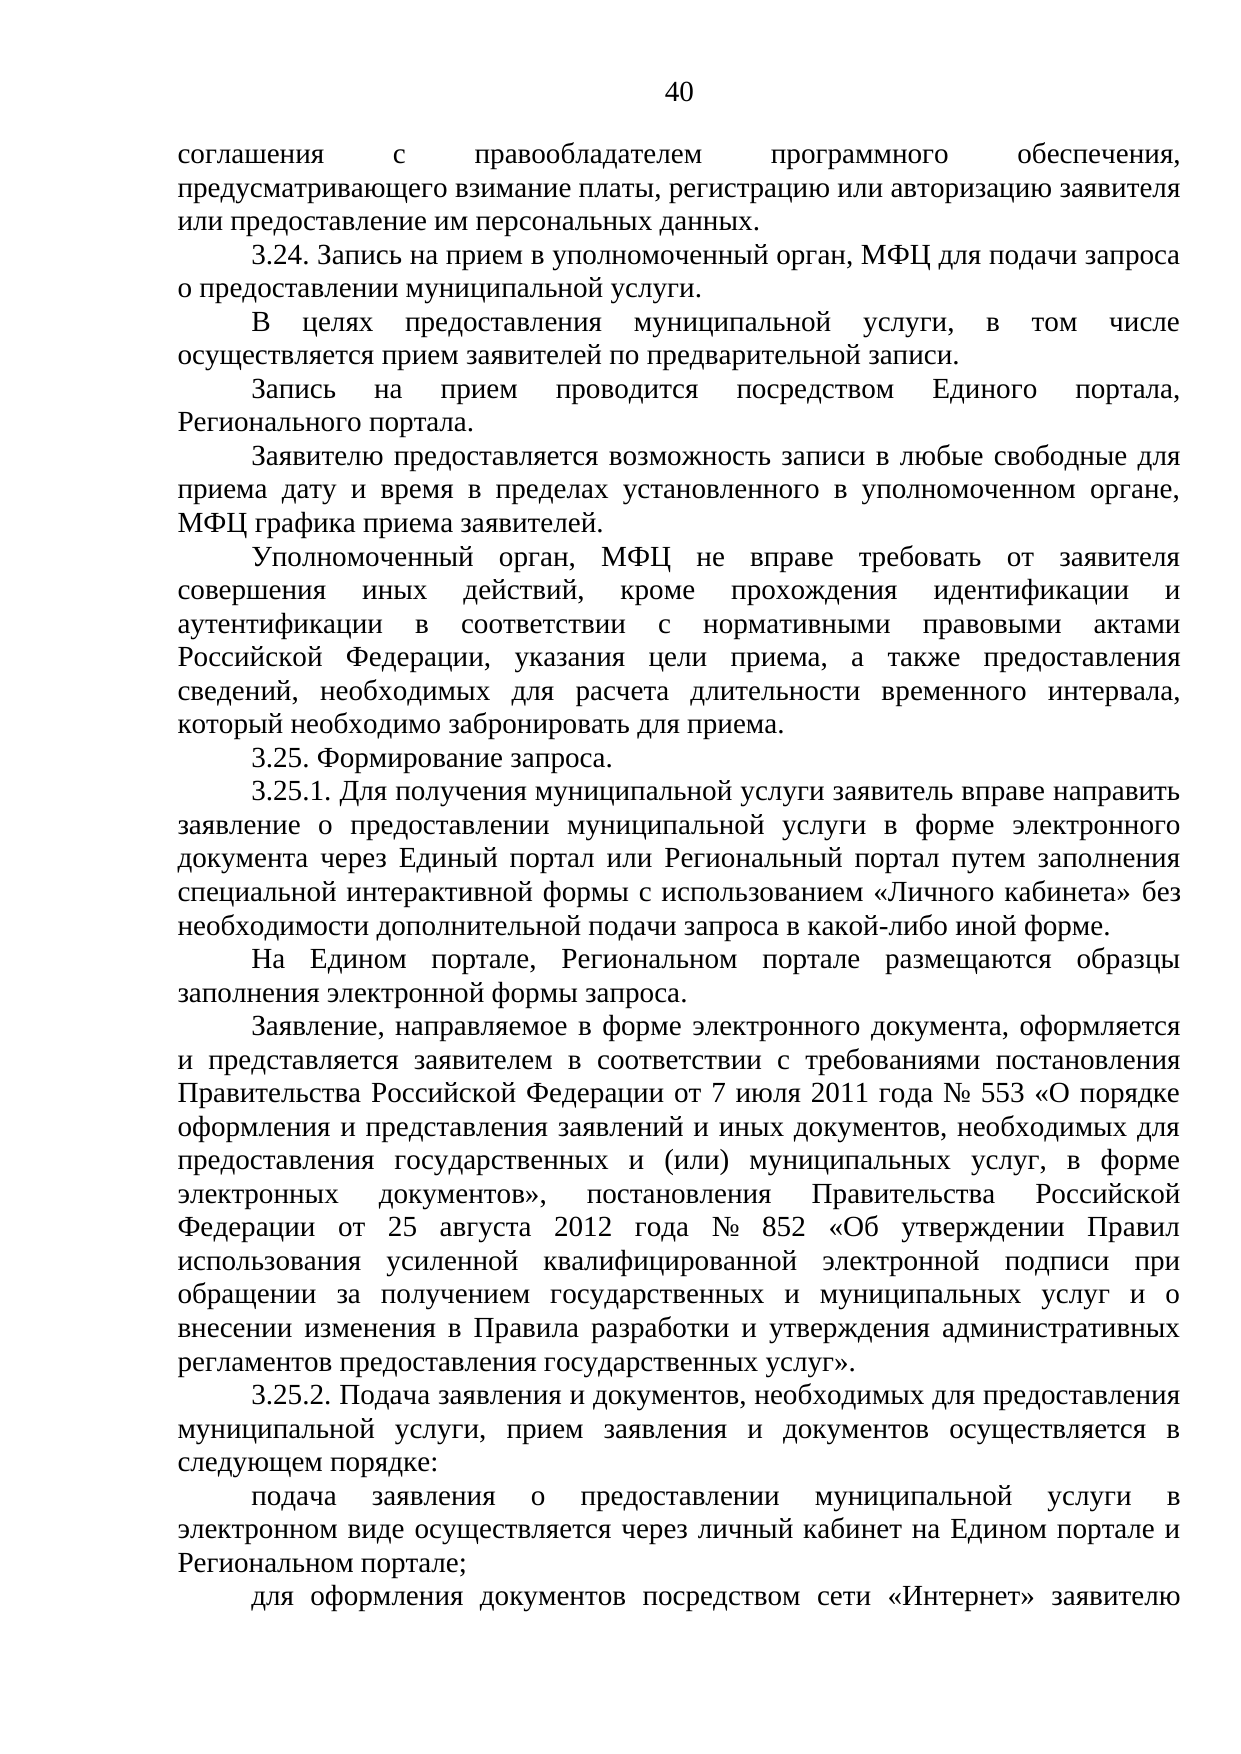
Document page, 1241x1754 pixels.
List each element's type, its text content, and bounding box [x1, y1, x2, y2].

text 3.24. Запись на прием в уполномоченный орган, МФЦ для подачи запроса о предоставлении муниципальной услуги. [177, 237, 1181, 304]
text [177, 1578, 1181, 1612]
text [177, 136, 1181, 237]
text Заявителю предоставляется возможность записи в любые свободные для приема дату и время в пределах установленного в уполномоченном органе, МФЦ графика приема заявителей. [177, 438, 1181, 539]
text 3.25. Формирование запроса. [177, 740, 1181, 773]
text В целях предоставления муниципальной услуги, в том числе осуществляется прием заявителей по предварительной записи. [177, 304, 1181, 371]
text подача заявления о предоставлении муниципальной услуги в электронном виде осуществляется через личный кабинет на Едином портале и Региональном портале; [177, 1478, 1181, 1578]
text На Едином портале, Региональном портале размещаются образцы заполнения электронной формы запроса. [177, 941, 1181, 1008]
text 3.25.2. Подача заявления и документов, необходимых для предоставления муниципальной услуги, прием заявления и документов осуществляется в следующем порядке: [177, 1377, 1181, 1478]
text Заявление, направляемое в форме электронного документа, оформляется и представляется заявителем в соответствии с требованиями постановления Правительства Российской Федерации от 7 июля 2011 года № 553 «О порядке оформления и представления заявлений и иных документов, необходимых для предоставления государственных и (или) муниципальных услуг, в форме электронных документов», постановления Правительства Российской Федерации от 25 августа 2012 года № 852 «Об утверждении Правил использования усиленной квалифицированной электронной подписи при обращении за получением государственных и муниципальных услуг и о внесении изменения в Правила разработки и утверждения административных регламентов предоставления государственных услуг». [177, 1008, 1181, 1377]
text 3.25.1. Для получения муниципальной услуги заявитель вправе направить заявление о предоставлении муниципальной услуги в форме электронного документа через Единый портал или Региональный портал путем заполнения специальной интерактивной формы с использованием «Личного кабинета» без необходимости дополнительной подачи запроса в какой-либо иной форме. [177, 773, 1181, 941]
text Уполномоченный орган, МФЦ не вправе требовать от заявителя совершения иных действий, кроме прохождения идентификации и аутентификации в соответствии с нормативными правовыми актами Российской Федерации, указания цели приема, а также предоставления сведений, необходимых для расчета длительности временного интервала, который необходимо забронировать для приема. [177, 539, 1181, 740]
text Запись на прием проводится посредством Единого портала, Регионального портала. [177, 371, 1181, 438]
